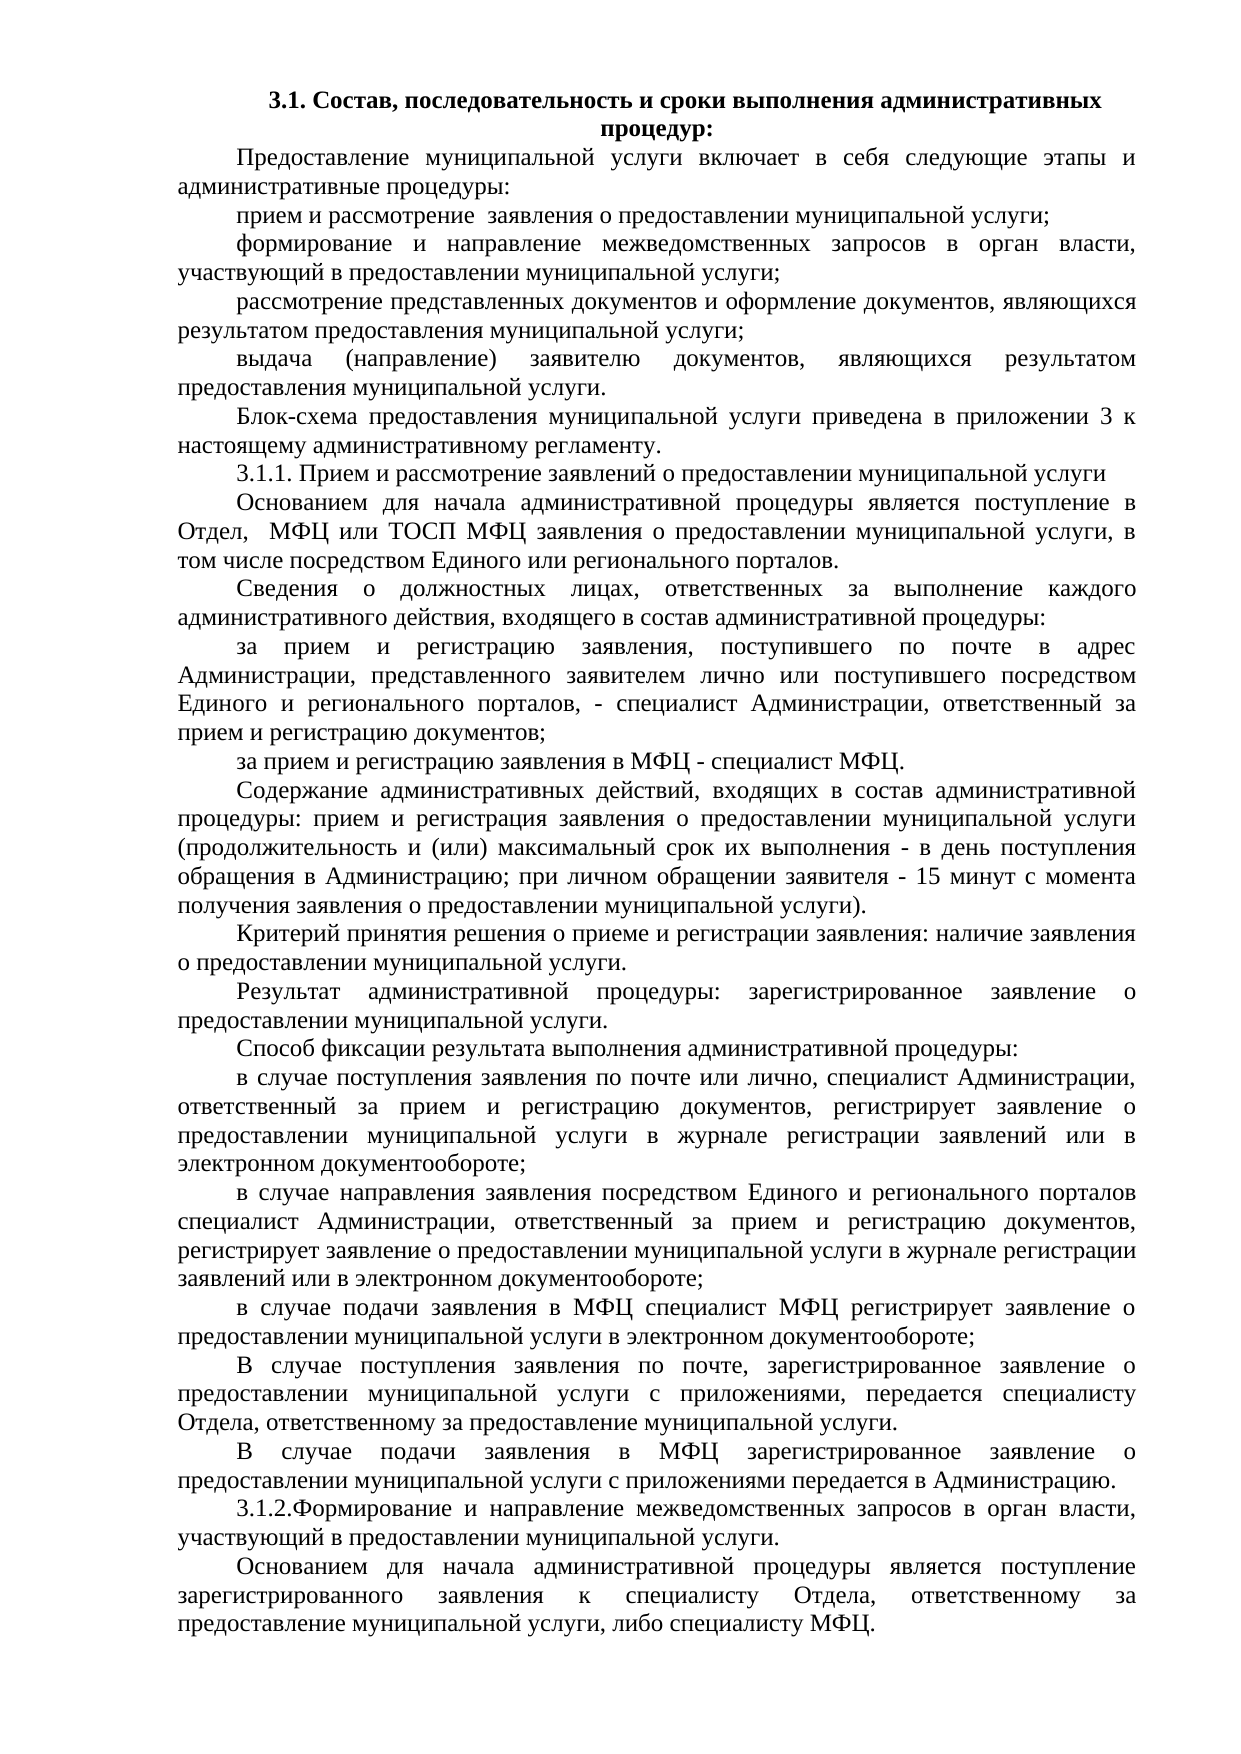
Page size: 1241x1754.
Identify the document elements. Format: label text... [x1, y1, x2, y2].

text за прием и регистрацию заявления в МФЦ - специалист МФЦ. [177, 746, 1137, 775]
text за прием и регистрацию заявления, поступившего по почте в адрес Администрации, представленного заявителем лично или поступившего посредством Единого и регионального порталов, - специалист Администрации, ответственный за прием и регистрацию документов; [177, 631, 1137, 746]
text 3.1.1. Прием и рассмотрение заявлений о предоставлении муниципальной услуги [177, 458, 1137, 487]
text 3.1.2.Формирование и направление межведомственных запросов в орган власти, участвующий в предоставлении муниципальной услуги. [177, 1493, 1137, 1551]
text рассмотрение представленных документов и оформление документов, являющихся результатом предоставления муниципальной услуги; [177, 286, 1137, 343]
text В случае подачи заявления в МФЦ зарегистрированное заявление о предоставлении муниципальной услуги с приложениями передается в Администрацию. [177, 1436, 1137, 1493]
text В случае поступления заявления по почте, зарегистрированное заявление о предоставлении муниципальной услуги с приложениями, передается специалисту Отдела, ответственному за предоставление муниципальной услуги. [177, 1350, 1137, 1436]
text в случае поступления заявления по почте или лично, специалист Администрации, ответственный за прием и регистрацию документов, регистрирует заявление о предоставлении муниципальной услуги в журнале регистрации заявлений или в электронном документообороте; [177, 1062, 1137, 1177]
text Сведения о должностных лицах, ответственных за выполнение каждого административного действия, входящего в состав административной процедуры: [177, 573, 1137, 631]
text Основанием для начала административной процедуры является поступление в Отдел, МФЦ или ТОСП МФЦ заявления о предоставлении муниципальной услуги, в том числе посредством Единого или регионального порталов. [177, 487, 1137, 573]
text Содержание административных действий, входящих в состав административной процедуры: прием и регистрация заявления о предоставлении муниципальной услуги (продолжительность и (или) максимальный срок их выполнения - в день поступления обращения в Администрацию; при личном обращении заявителя - 15 минут с момента получения заявления о предоставлении муниципальной услуги). [177, 775, 1137, 918]
text Способ фиксации результата выполнения административной процедуры: [177, 1033, 1137, 1062]
text Критерий принятия решения о приеме и регистрации заявления: наличие заявления о предоставлении муниципальной услуги. [177, 918, 1137, 976]
text 3.1. Состав, последовательность и сроки выполнения административных процедур: [177, 85, 1137, 142]
text Результат административной процедуры: зарегистрированное заявление о предоставлении муниципальной услуги. [177, 976, 1137, 1033]
text формирование и направление межведомственных запросов в орган власти, участвующий в предоставлении муниципальной услуги; [177, 228, 1137, 286]
text Основанием для начала административной процедуры является поступление зарегистрированного заявления к специалисту Отдела, ответственному за предоставление муниципальной услуги, либо специалисту МФЦ. [177, 1551, 1137, 1637]
text Блок-схема предоставления муниципальной услуги приведена в приложении 3 к настоящему административному регламенту. [177, 401, 1137, 458]
text Предоставление муниципальной услуги включает в себя следующие этапы и административные процедуры: [177, 142, 1137, 200]
text выдача (направление) заявителю документов, являющихся результатом предоставления муниципальной услуги. [177, 343, 1137, 401]
text в случае направления заявления посредством Единого и регионального порталов специалист Администрации, ответственный за прием и регистрацию документов, регистрирует заявление о предоставлении муниципальной услуги в журнале регистрации заявлений или в электронном документообороте; [177, 1177, 1137, 1292]
text прием и рассмотрение заявления о предоставлении муниципальной услуги; [177, 200, 1137, 228]
text в случае подачи заявления в МФЦ специалист МФЦ регистрирует заявление о предоставлении муниципальной услуги в электронном документообороте; [177, 1292, 1137, 1350]
